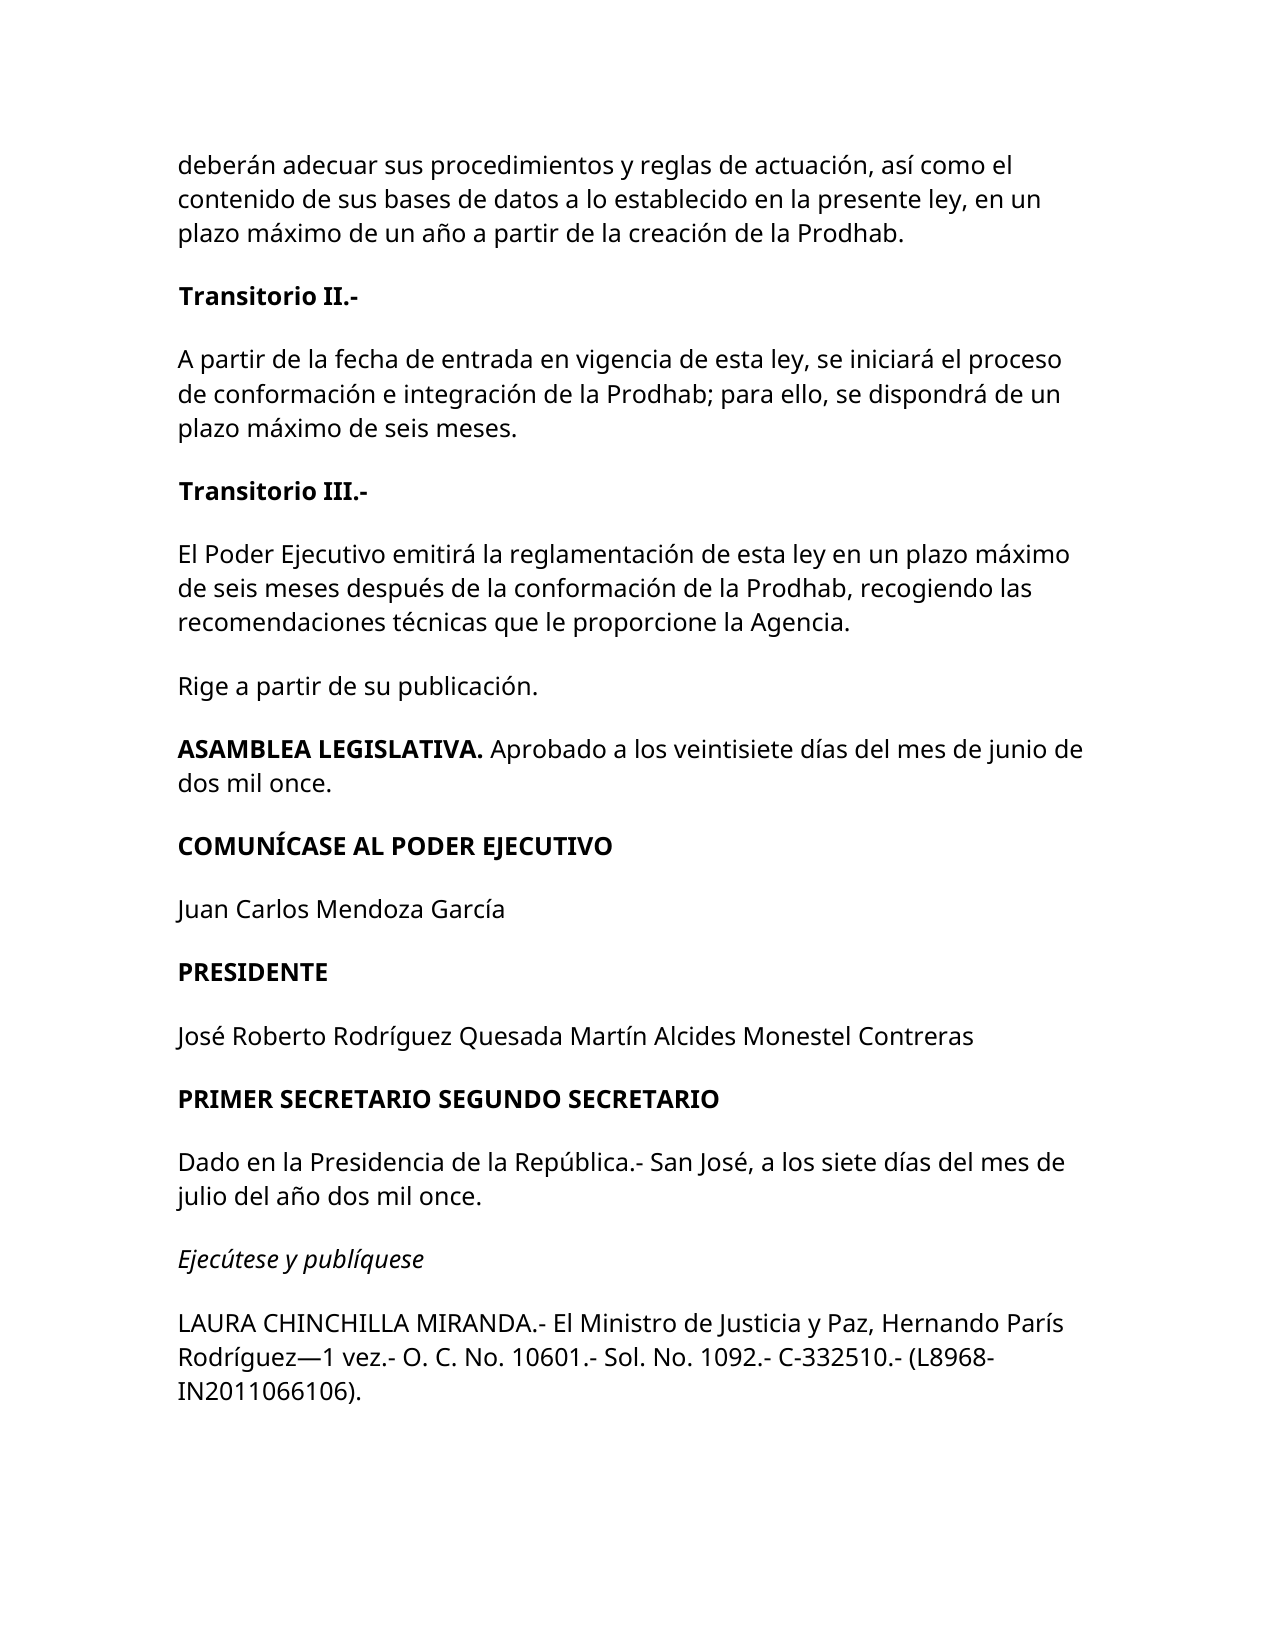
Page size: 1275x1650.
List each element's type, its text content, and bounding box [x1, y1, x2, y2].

text ASAMBLEA LEGISLATIVA. Aprobado a los veintisiete días del mes de junio de dos mil once. [177, 731, 1098, 799]
text Juan Carlos Mendoza García [177, 892, 1098, 926]
text Transitorio III.- [179, 473, 1096, 508]
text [177, 148, 1098, 250]
text A partir de la fecha de entrada en vigencia de esta ley, se iniciará el proceso de conformación e integración de la Prodhab; para ello, se dispondrá de un plazo máximo de seis meses. [177, 342, 1098, 444]
text Dado en la Presidencia de la República.- San José, a los siete días del mes de julio del año dos mil once. [177, 1145, 1098, 1213]
text COMUNÍCASE AL PODER EJECUTIVO [177, 829, 1098, 863]
text José Roberto Rodríguez Quesada Martín Alcides Monestel Contreras [177, 1018, 1098, 1052]
text El Poder Ejecutivo emitirá la reglamentación de esta ley en un plazo máximo de seis meses después de la conformación de la Prodhab, recogiendo las recomendaciones técnicas que le proporcione la Agencia. [177, 537, 1098, 639]
text Rige a partir de su publicación. [177, 668, 1098, 702]
text Ejecútese y publíquese [177, 1242, 1098, 1276]
text Transitorio II.- [179, 279, 1096, 313]
text LAURA CHINCHILLA MIRANDA.- El Ministro de Justicia y Paz, Hernando París Rodríguez—1 vez.- O. C. No. 10601.- Sol. No. 1092.- C-332510.- (L8968-IN2011066106). [177, 1305, 1098, 1407]
text PRIMER SECRETARIO SEGUNDO SECRETARIO [177, 1082, 1098, 1116]
text PRESIDENTE [177, 955, 1098, 989]
